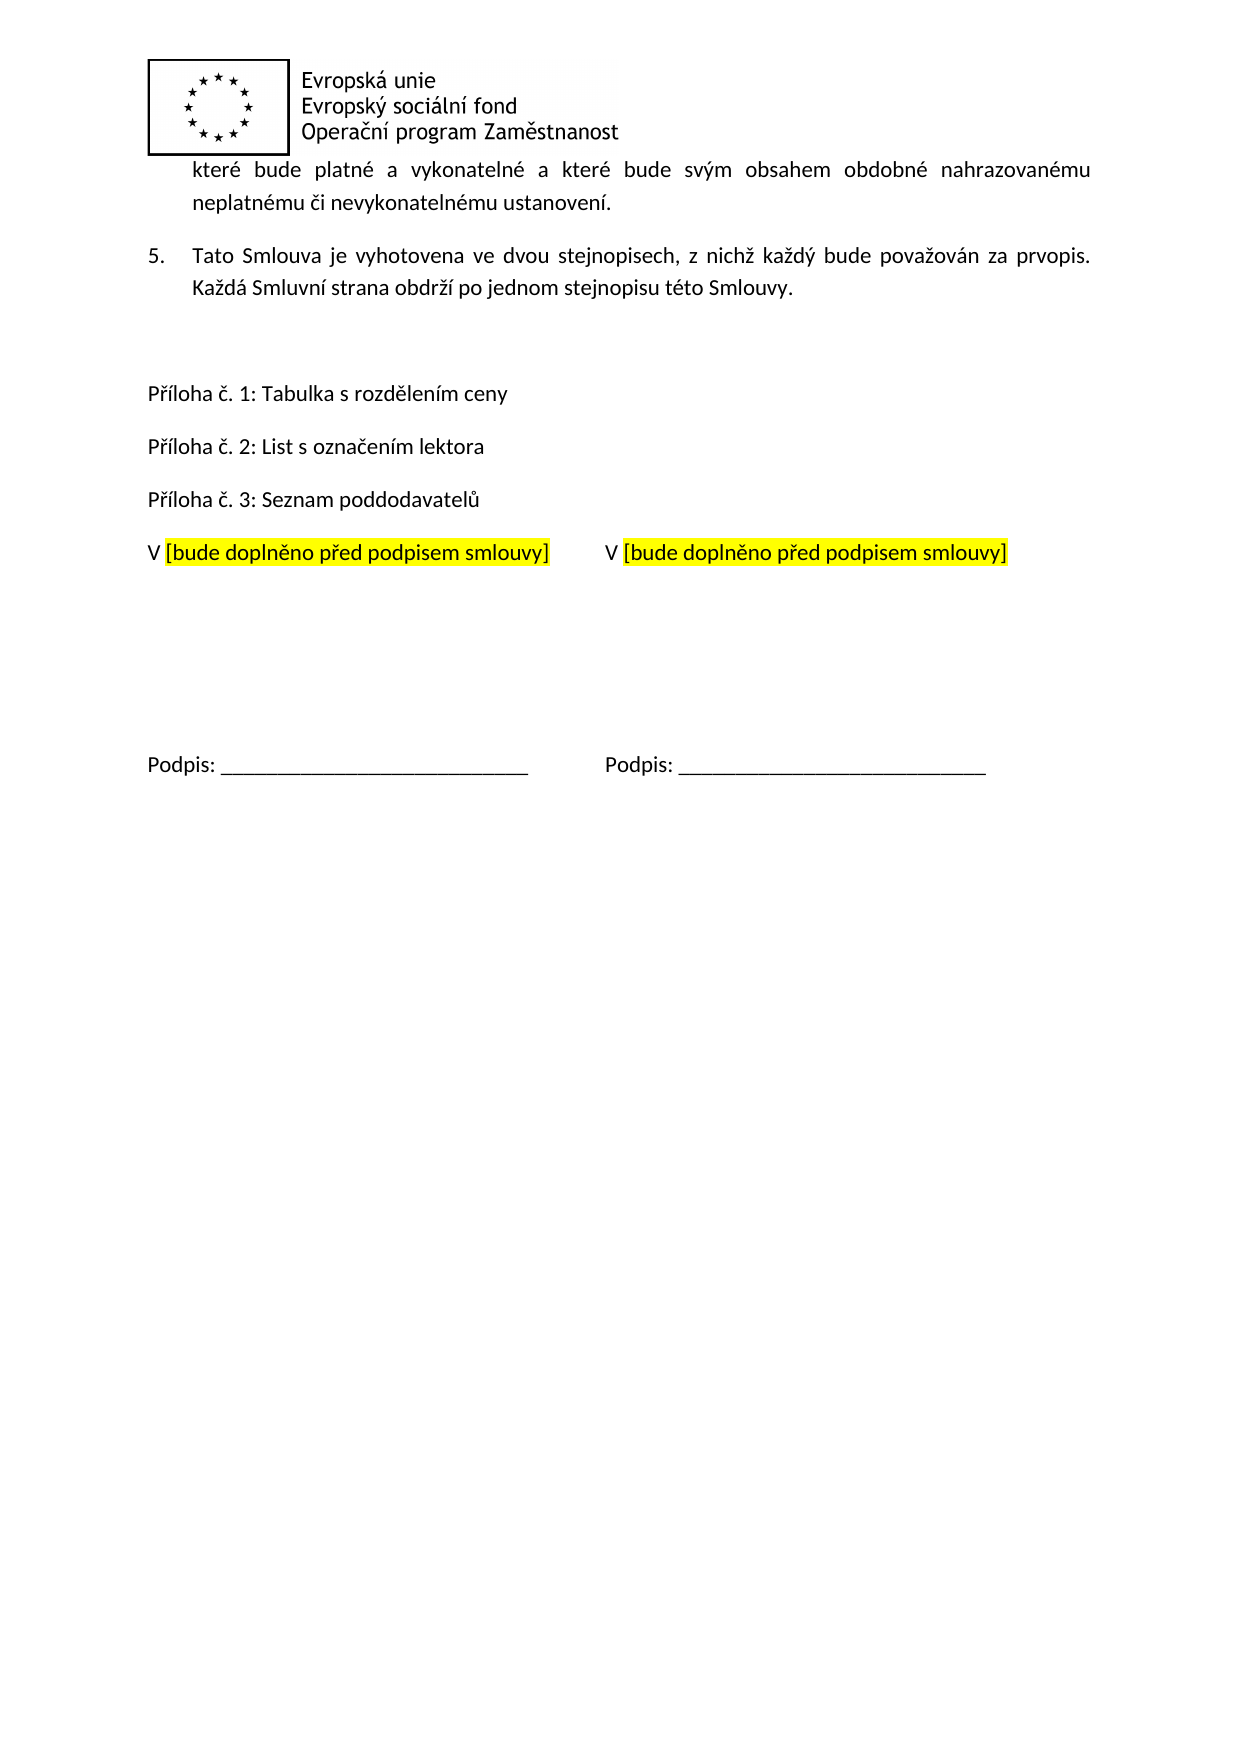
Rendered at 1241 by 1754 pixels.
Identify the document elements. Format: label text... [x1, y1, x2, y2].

table_header V [bude doplněno před podpisem smlouvy] [136, 538, 594, 750]
table_header V [bude doplněno před podpisem smlouvy] [594, 538, 1051, 750]
list Příloha č. 1: Tabulka s rozdělením ceny [148, 379, 1092, 407]
table_cell Podpis: ___________________________ [136, 750, 594, 856]
list Příloha č. 3: Seznam poddodavatelů [148, 485, 1092, 513]
list Tato Smlouva je vyhotovena ve dvou stejnopisech, z nichž každý bude považován za prvopis. Každá Smluvní strana obdrží po jednom stejnopisu této Smlouvy. [148, 241, 1092, 301]
table_cell Podpis: ___________________________ [594, 750, 1051, 856]
list Příloha č. 2: List s označením lektora [148, 432, 1092, 460]
picture [147, 59, 619, 156]
